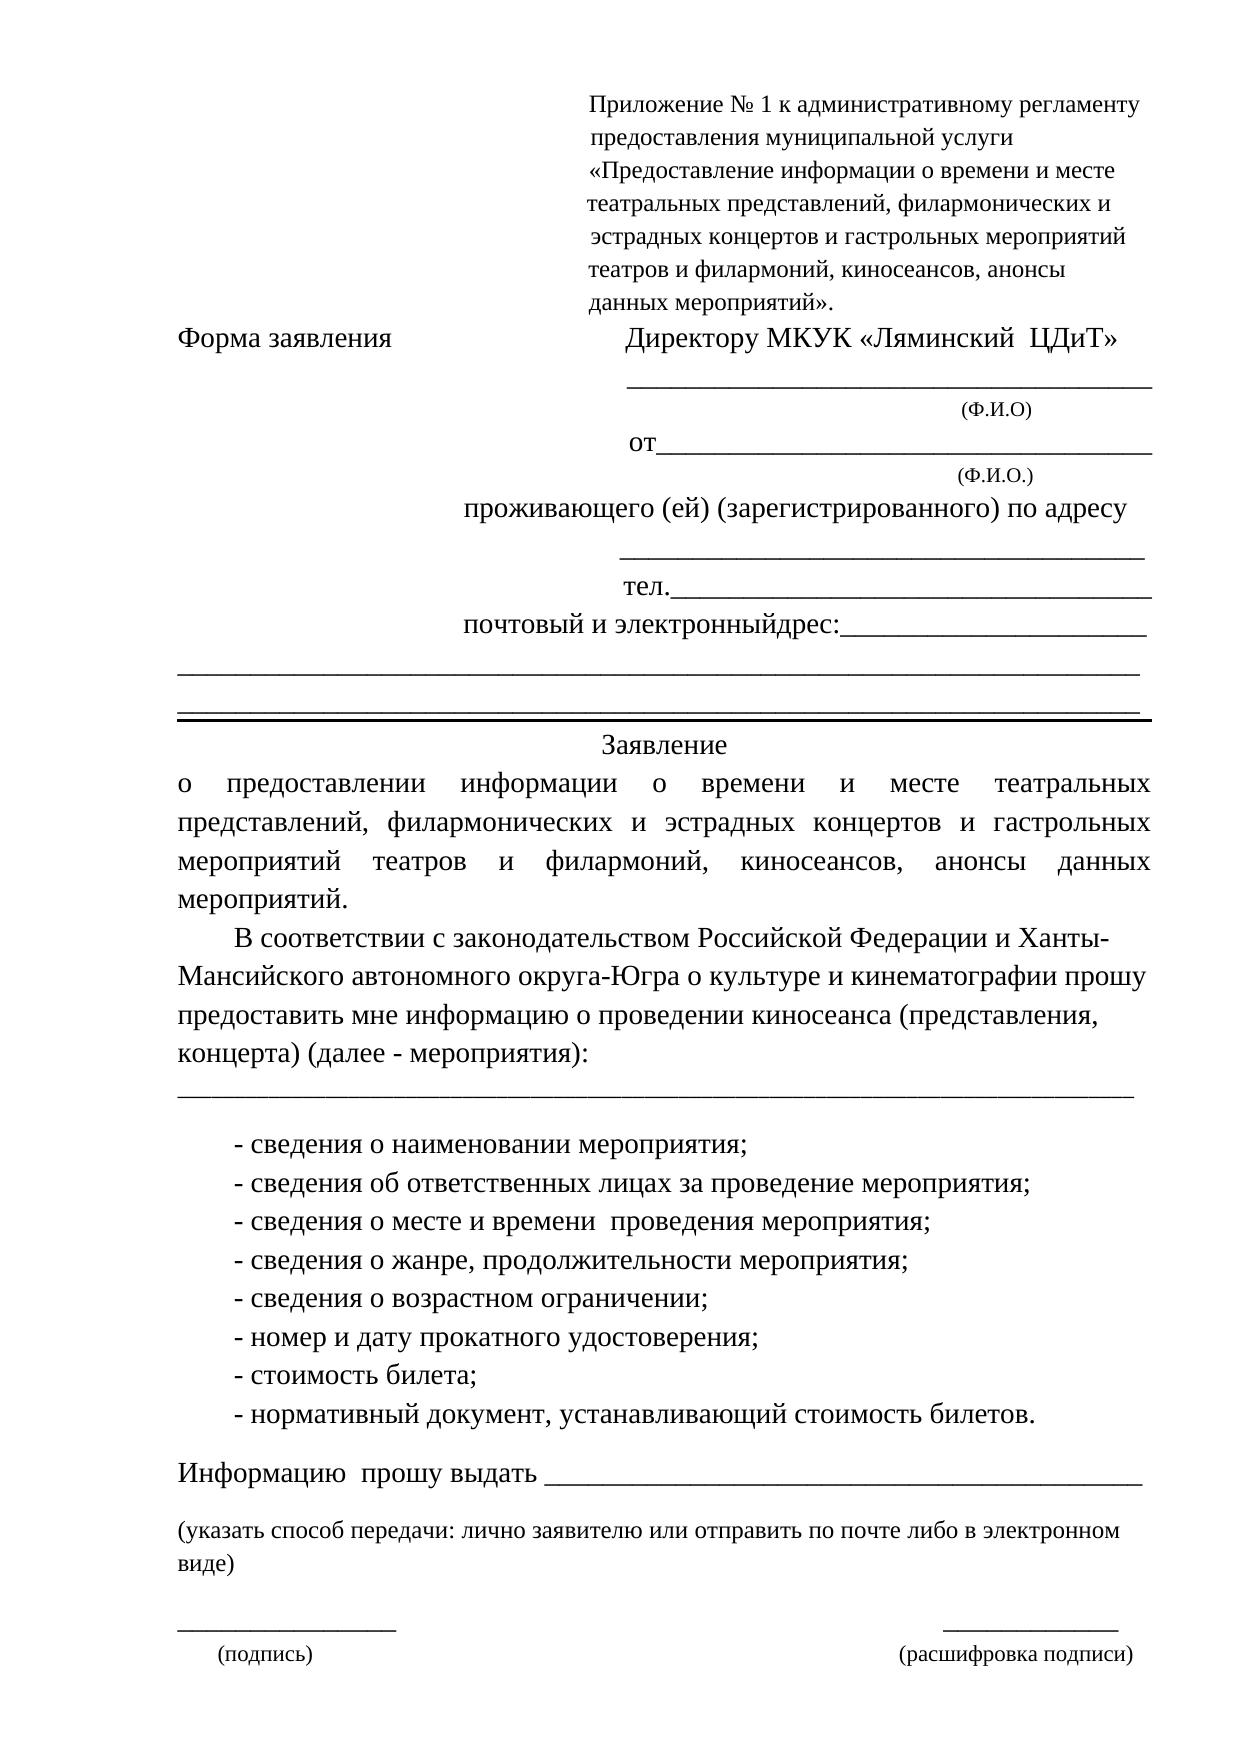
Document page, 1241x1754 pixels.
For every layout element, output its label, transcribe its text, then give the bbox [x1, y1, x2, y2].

text (Ф.И.О.) [177, 463, 1152, 487]
text - номер и дату прокатного удостоверения; [177, 1319, 1152, 1352]
text ____________________________________________________________________________________________________________________________________ [177, 645, 1152, 719]
text - сведения о возрастном ограничении; [177, 1280, 1152, 1314]
text «Предоставление информации о времени и месте [177, 155, 1152, 183]
text эстрадных концертов и гастрольных мероприятий [177, 221, 1152, 249]
text Заявление [177, 727, 1152, 761]
text тел._________________________________ [177, 568, 1152, 601]
text от__________________________________ [177, 424, 1152, 458]
text предоставления муниципальной услуги [177, 122, 1152, 150]
text о предоставлении информации о времени и месте театральных представлений, филармонических и эстрадных концертов и гастрольных мероприятий театров и филармоний, киносеансов, анонсы данных мероприятий. [177, 766, 1152, 915]
text - сведения о жанре, продолжительности мероприятия; [177, 1242, 1152, 1275]
text - сведения о наименовании мероприятия; [177, 1126, 1152, 1160]
text В соответствии с законодательством Российской Федерации и Ханты-Мансийского автономного округа-Югра о культуре и кинематографии прошу предоставить мне информацию о проведении киносеанса (представления, концерта) (далее - мероприятия): ____________________________________________________________________________________ [177, 920, 1152, 1101]
text ____________________________________ [177, 358, 1152, 392]
text проживающего (ей) (зарегистрированного) по адресу [177, 491, 1152, 524]
text ____________________________________ [177, 529, 1152, 563]
text почтовый и электронныйдрес:_____________________ [177, 606, 1152, 640]
text - стоимость билета; [177, 1357, 1152, 1391]
text Приложение № 1 к административному регламенту [177, 89, 1152, 117]
text Форма заявления Директору МКУК «Ляминский ЦДиТ» [177, 320, 1152, 353]
text (Ф.И.О) [177, 397, 1152, 421]
text - сведения о месте и времени проведения мероприятия; [177, 1203, 1152, 1237]
text (подпись) (расшифровка подписи) [177, 1640, 1152, 1666]
text данных мероприятий». [177, 287, 1152, 316]
text - нормативный документ, устанавливающий стоимость билетов. [177, 1396, 1152, 1429]
text театров и филармоний, киносеансов, анонсы [177, 254, 1152, 282]
text театральных представлений, филармонических и [177, 188, 1152, 216]
text _______________ ____________ [177, 1602, 1152, 1635]
text Информацию прошу выдать _________________________________________ [177, 1455, 1152, 1489]
text (указать способ передачи: лично заявителю или отправить по почте либо в электронном виде) [177, 1515, 1152, 1576]
text - сведения об ответственных лицах за проведение мероприятия; [177, 1165, 1152, 1198]
